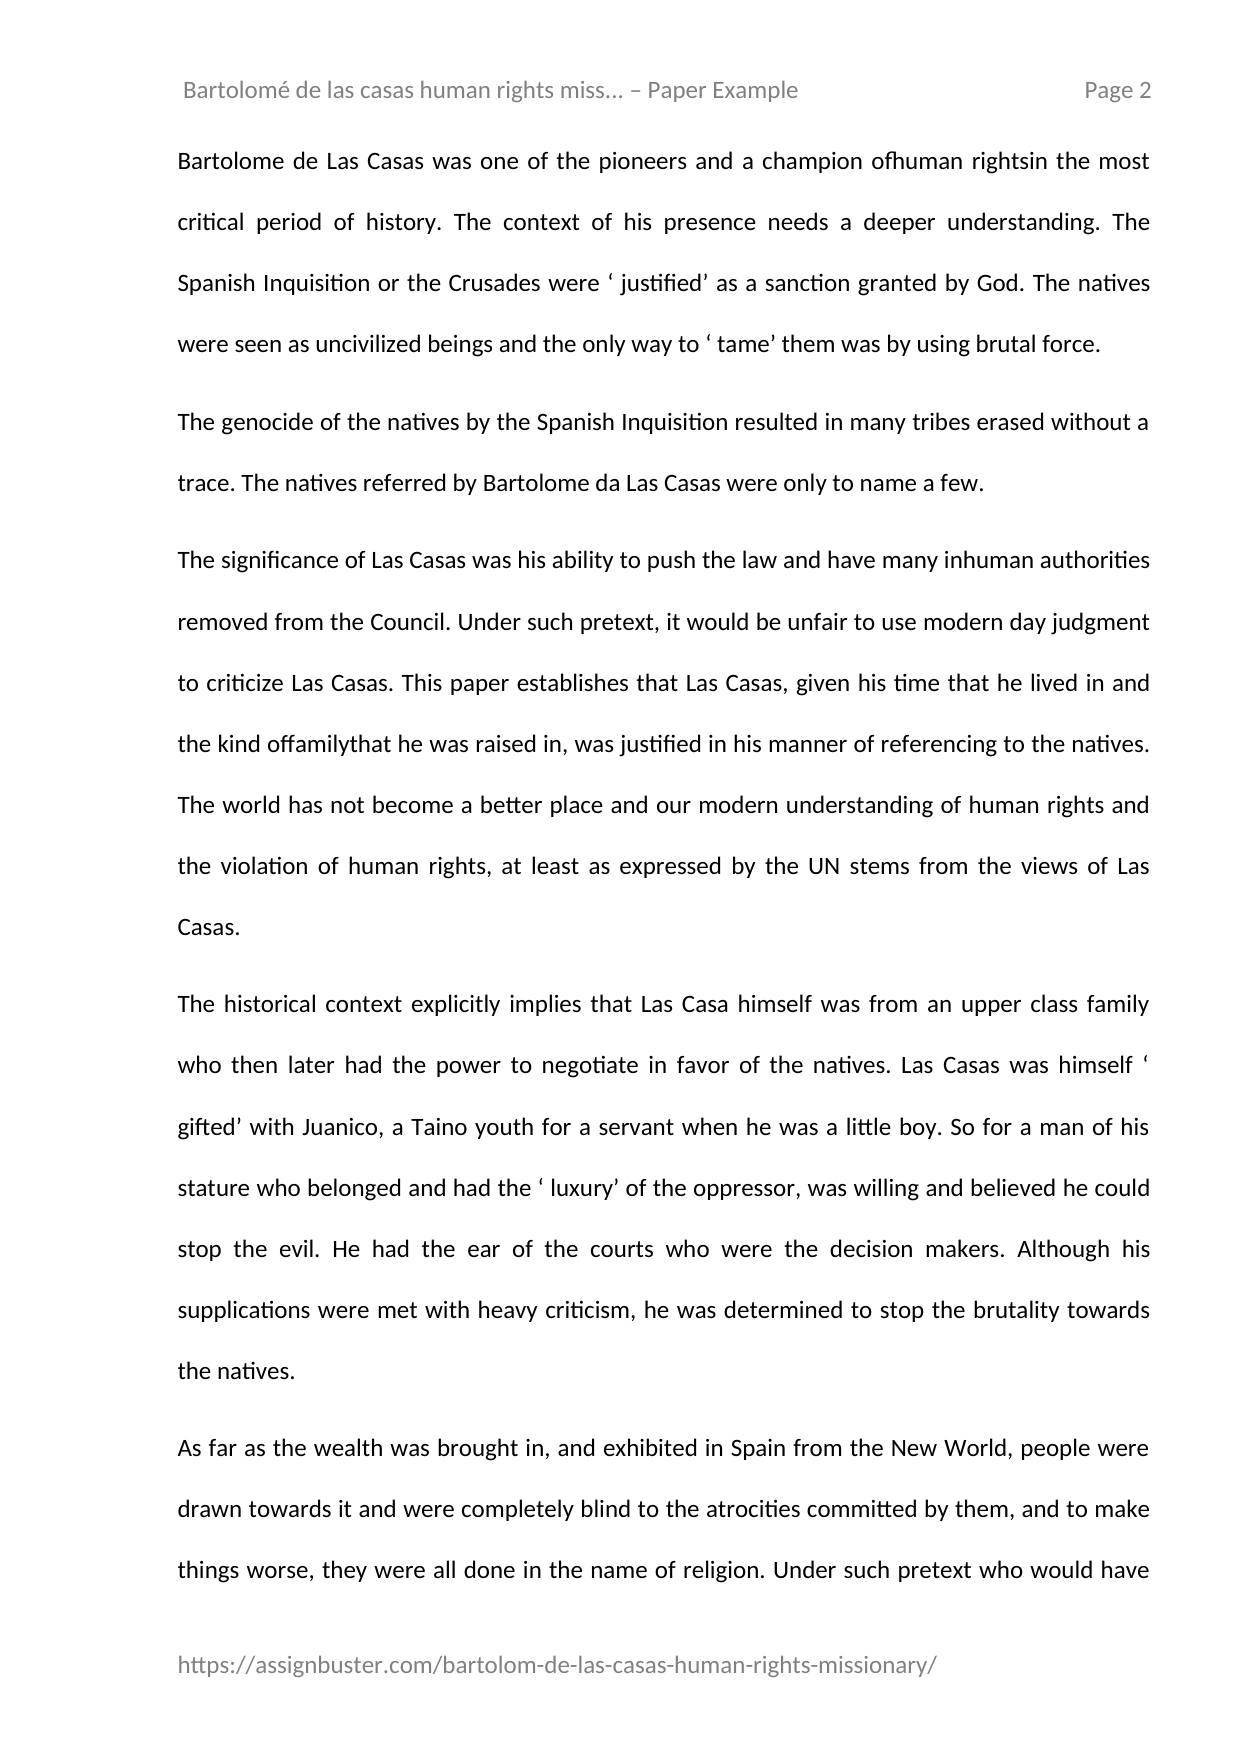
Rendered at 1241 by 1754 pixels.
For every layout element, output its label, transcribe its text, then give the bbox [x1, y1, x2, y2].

text Bartolome de Las Casas was one of the pioneers and a champion ofhuman rightsin the most critical period of history. The context of his presence needs a deeper understanding. The Spanish Inquisition or the Crusades were ‘ justified’ as a sanction granted by God. The natives were seen as uncivilized beings and the only way to ‘ tame’ them was by using brutal force. [177, 145, 1152, 359]
text The historical context explicitly implies that Las Casa himself was from an upper class family who then later had the power to negotiate in favor of the natives. Las Casas was himself ‘ gifted’ with Juanico, a Taino youth for a servant when he was a little boy. So for a man of his stature who belonged and had the ‘ luxury’ of the oppressor, was willing and believed he could stop the evil. He had the ear of the courts who were the decision makers. Although his supplications were met with heavy criticism, he was determined to stop the brutality towards the natives. [177, 988, 1152, 1385]
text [177, 1432, 1152, 1585]
text The genocide of the natives by the Spanish Inquisition resulted in many tribes erased without a trace. The natives referred by Bartolome da Las Casas were only to name a few. [177, 406, 1152, 497]
text The significance of Las Casas was his ability to push the law and have many inhuman authorities removed from the Council. Under such pretext, it would be unfair to use modern day judgment to criticize Las Casas. This paper establishes that Las Casas, given his time that he lived in and the kind offamilythat he was raised in, was justified in his manner of referencing to the natives. The world has not become a better place and our modern understanding of human rights and the violation of human rights, at least as expressed by the UN stems from the views of Las Casas. [177, 544, 1152, 941]
